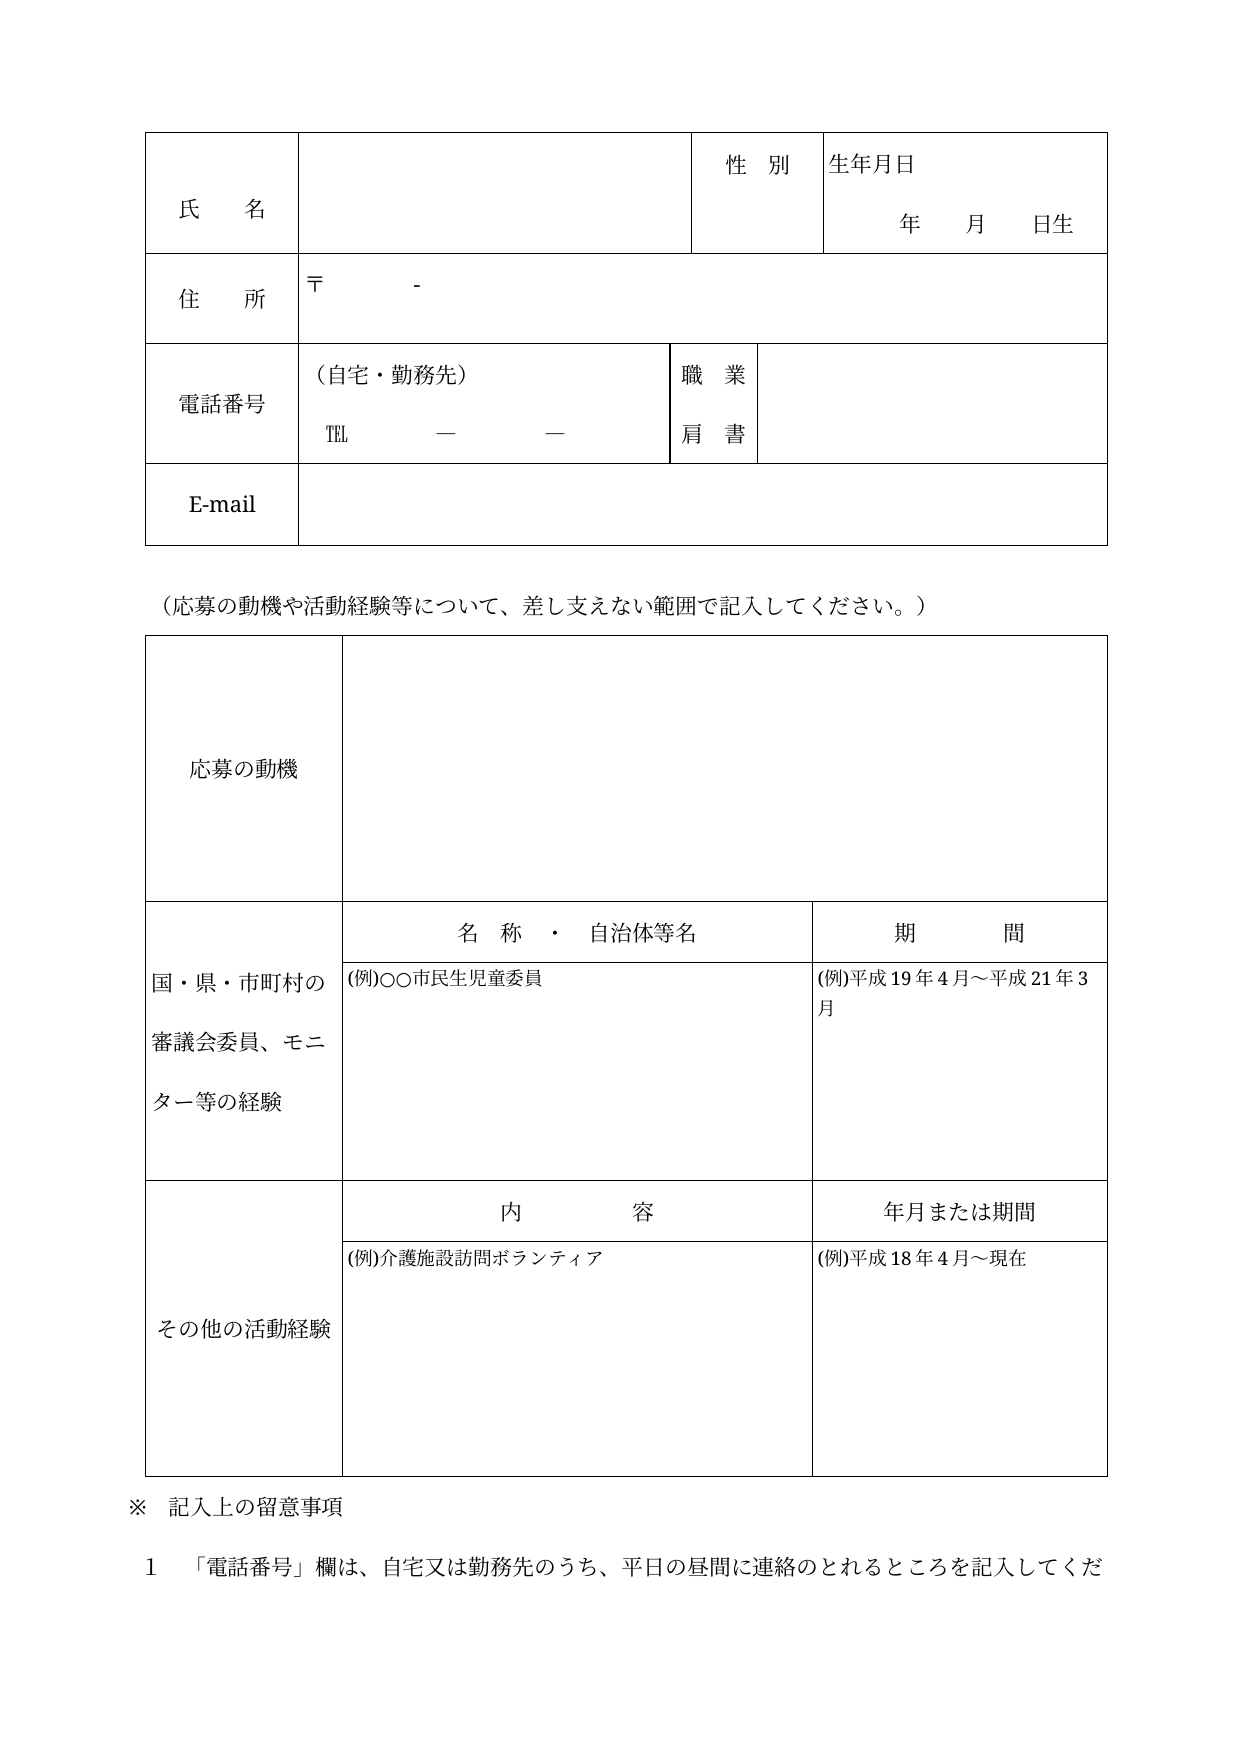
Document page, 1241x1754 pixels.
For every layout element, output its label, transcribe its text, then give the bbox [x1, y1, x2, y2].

table_cell [299, 464, 1107, 544]
table_header 生年月日 年 月 日生 [824, 133, 1107, 252]
table_header 氏 名 [146, 133, 298, 252]
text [129, 1536, 1111, 1596]
table_cell E-mail [146, 464, 298, 544]
table_cell (例)平成18年4月～現在 [813, 1242, 1107, 1476]
table_header [299, 133, 691, 252]
table_cell （自宅・勤務先） ℡ ― ― [299, 344, 669, 463]
table_cell 名 称 ・ 自治体等名 [343, 902, 812, 962]
table_header [343, 636, 1107, 901]
table_cell 期 間 [813, 902, 1107, 962]
table_cell 内 容 [343, 1181, 812, 1241]
table_cell 年月または期間 [813, 1181, 1107, 1241]
table_header 性 別 [692, 133, 823, 252]
table_cell その他の活動経験 [146, 1181, 342, 1476]
table_cell 職 業 肩 書 [671, 344, 757, 463]
table_header 応募の動機 [146, 636, 342, 901]
table_cell (例)介護施設訪問ボランティア [343, 1242, 812, 1476]
table_cell 住 所 [146, 254, 298, 343]
table_cell (例)平成19年4月～平成21年3月 [813, 963, 1107, 1180]
table_cell [758, 344, 1107, 463]
table_cell 〒 - [299, 254, 1107, 343]
text ※ 記入上の留意事項 [129, 1477, 1111, 1536]
table_cell 国・県・市町村の 審議会委員、モニ ター等の経験 [146, 902, 342, 1180]
text （応募の動機や活動経験等について、差し支えない範囲で記入してください。） [129, 575, 1111, 635]
table_cell 電話番号 [146, 344, 298, 463]
table_cell (例)○○市民生児童委員 [343, 963, 812, 1180]
